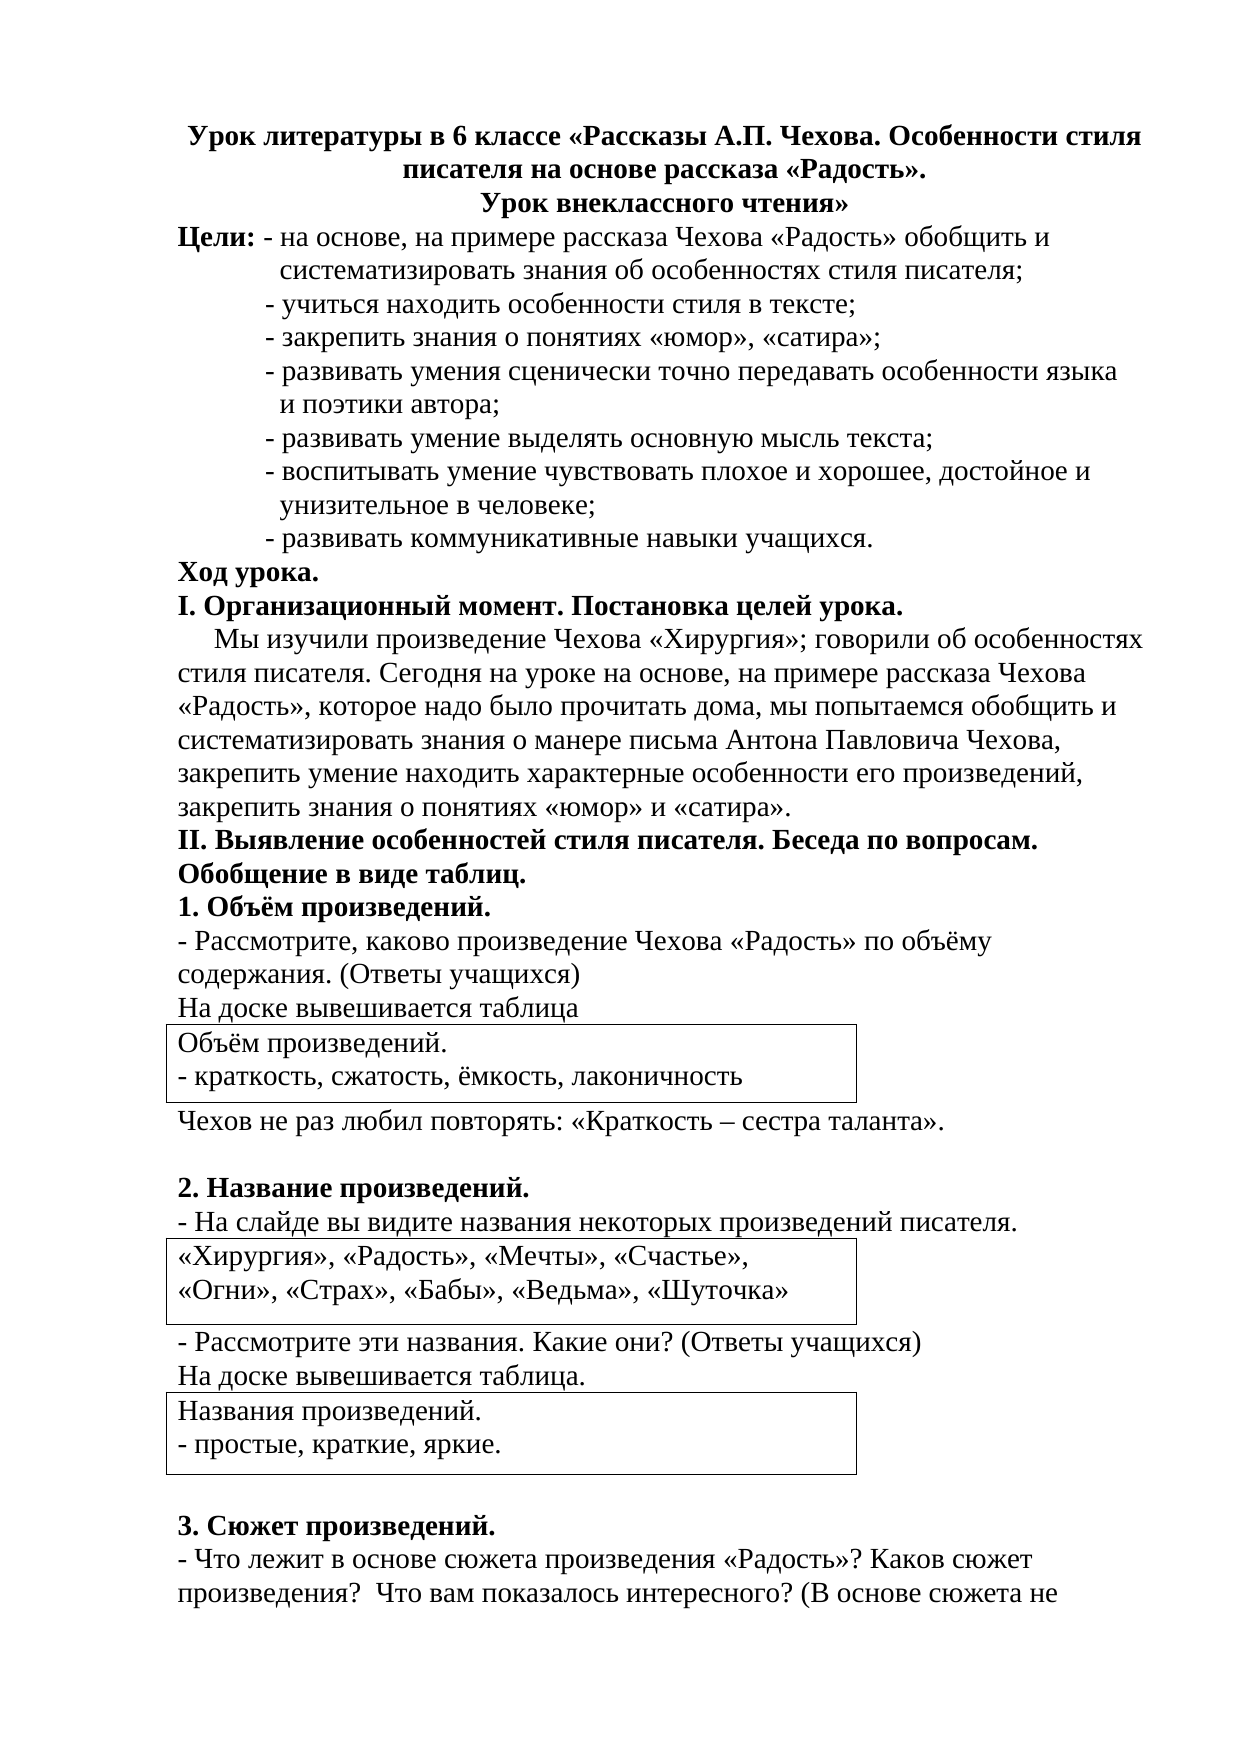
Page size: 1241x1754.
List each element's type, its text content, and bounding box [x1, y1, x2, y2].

text Ход урока. [177, 554, 1152, 588]
text - развивать коммуникативные навыки учащихся. [177, 521, 1152, 554]
text На доске вывешивается таблица. [177, 1358, 1152, 1392]
text - Рассмотрите эти названия. Какие они? (Ответы учащихся) [177, 1324, 1152, 1358]
text систематизировать знания об особенностях стиля писателя; [177, 252, 1152, 286]
text Мы изучили произведение Чехова «Хирургия»; говорили об особенностях стиля писателя. Сегодня на уроке на основе, на примере рассказа Чехова «Радость», которое надо было прочитать дома, мы попытаемся обобщить и систематизировать знания о манере письма Антона Павловича Чехова, закрепить умение находить характерные особенности его произведений, закрепить знания о понятиях «юмор» и «сатира». [177, 621, 1152, 822]
text 1. Объём произведений. [177, 889, 1152, 923]
text Чехов не раз любил повторять: «Краткость – сестра таланта». [177, 1103, 1152, 1137]
text На доске вывешивается таблица [177, 990, 1152, 1024]
text Урок внеклассного чтения» [177, 185, 1152, 219]
text I. Организационный момент. Постановка целей урока. [177, 588, 1152, 621]
text - развивать умение выделять основную мысль текста; [177, 420, 1152, 453]
text - закрепить знания о понятиях «юмор», «сатира»; [177, 319, 1152, 353]
text 3. Сюжет произведений. [177, 1508, 1152, 1542]
text Цели: - на основе, на примере рассказа Чехова «Радость» обобщить и [177, 219, 1152, 252]
text - воспитывать умение чувствовать плохое и хорошее, достойное и [177, 453, 1152, 487]
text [177, 1542, 1152, 1609]
text - Рассмотрите, каково произведение Чехова «Радость» по объёму содержания. (Ответы учащихся) [177, 923, 1152, 990]
table_header Названия произведений. - простые, краткие, яркие. [167, 1393, 856, 1473]
text - учиться находить особенности стиля в тексте; [177, 286, 1152, 319]
text унизительное в человеке; [177, 487, 1152, 521]
text - На слайде вы видите названия некоторых произведений писателя. [177, 1204, 1152, 1237]
text и поэтики автора; [177, 386, 1152, 420]
table_header «Хирургия», «Радость», «Мечты», «Счастье», «Огни», «Страх», «Бабы», «Ведьма», «Шуточка» [167, 1239, 856, 1323]
text II. Выявление особенностей стиля писателя. Беседа по вопросам. Обобщение в виде таблиц. [177, 822, 1152, 889]
table_header Объём произведений. - краткость, сжатость, ёмкость, лаконичность [167, 1025, 856, 1102]
text 2. Название произведений. [177, 1170, 1152, 1204]
text - развивать умения сценически точно передавать особенности языка [177, 353, 1152, 386]
text Урок литературы в 6 классе «Рассказы А.П. Чехова. Особенности стиля писателя на основе рассказа «Радость». [177, 118, 1152, 185]
